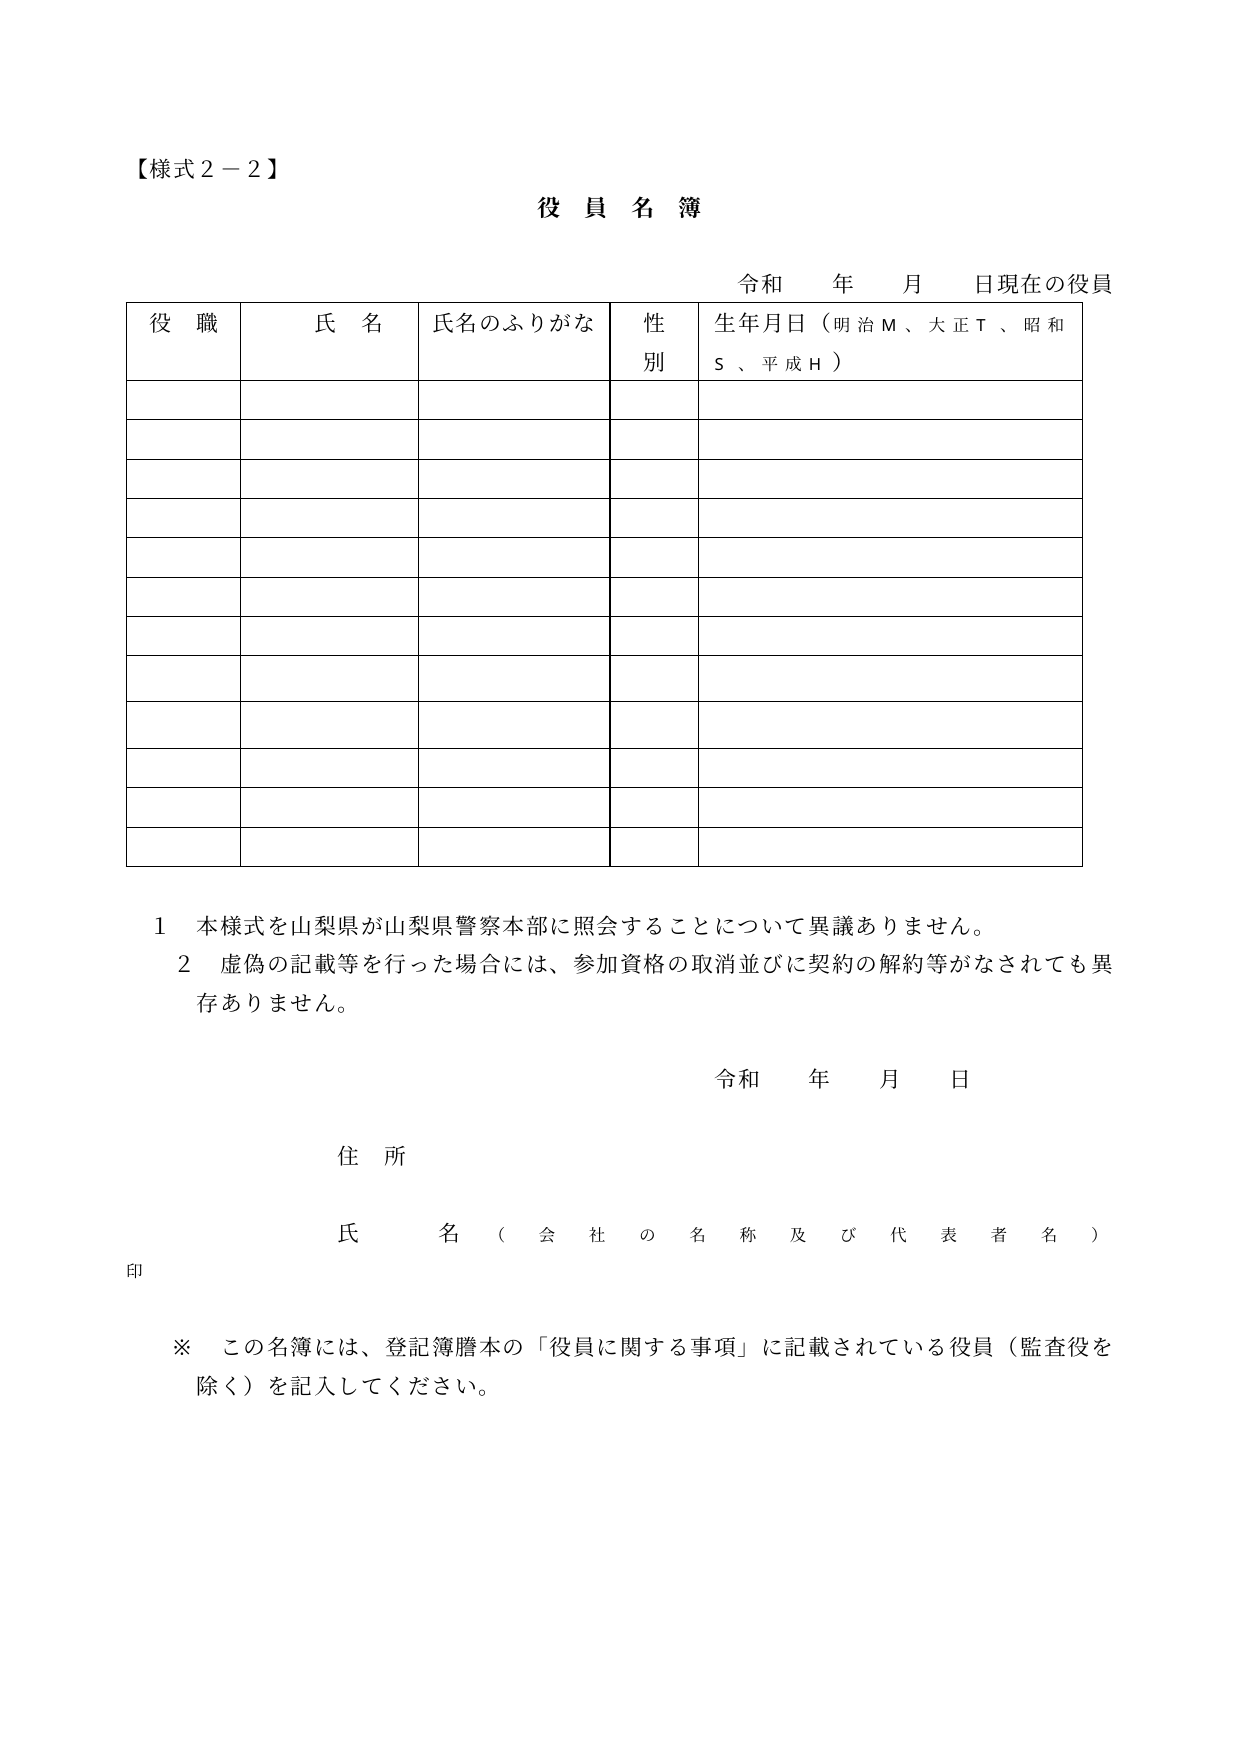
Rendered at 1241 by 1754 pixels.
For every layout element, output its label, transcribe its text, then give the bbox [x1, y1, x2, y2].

table_header 氏 名 [241, 303, 418, 380]
table_cell [611, 788, 698, 827]
table_cell [241, 788, 418, 827]
table_cell [241, 702, 418, 748]
table_cell [699, 538, 1082, 577]
table_cell [699, 702, 1082, 748]
table_cell [241, 381, 418, 419]
table_cell [699, 499, 1082, 537]
table_cell [241, 499, 418, 537]
table_cell [127, 828, 240, 866]
text ２ 虚偽の記載等を行った場合には、参加資格の取消並びに契約の解約等がなされても異存ありません。 [149, 944, 1114, 1021]
table_cell [241, 460, 418, 498]
table_cell [611, 578, 698, 616]
table_cell [699, 749, 1082, 787]
table_cell [611, 702, 698, 748]
table_cell [127, 578, 240, 616]
table_cell [611, 538, 698, 577]
table_cell [419, 702, 609, 748]
table_cell [127, 749, 240, 787]
text 令和 年 月 日現在の役員 [126, 264, 1114, 302]
text １ 本様式を山梨県が山梨県警察本部に照会することについて異議ありません。 [126, 906, 1114, 944]
table_cell [611, 828, 698, 866]
table_cell [127, 420, 240, 458]
table_cell [419, 617, 609, 655]
table_cell [419, 460, 609, 498]
list この名簿には、登記簿謄本の「役員に関する事項」に記載されている役員（監査役を除く）を記入してください。 [149, 1327, 1114, 1404]
table_cell [241, 578, 418, 616]
table_cell [699, 828, 1082, 866]
table_cell [419, 381, 609, 419]
table_cell [127, 381, 240, 419]
table_cell [127, 617, 240, 655]
table_cell [241, 828, 418, 866]
table_cell [419, 538, 609, 577]
text 役 員 名 簿 [126, 187, 1114, 225]
table_cell [699, 420, 1082, 458]
table_cell [611, 460, 698, 498]
table_cell [419, 420, 609, 458]
table_cell [127, 538, 240, 577]
text 令和 年 月 日 [126, 1059, 1114, 1097]
table_cell [419, 656, 609, 701]
text 住 所 [126, 1136, 1114, 1174]
table_cell [699, 578, 1082, 616]
table_header 生年月日（明治M、大正T、昭和S、平成H） [699, 303, 1082, 380]
table_cell [419, 578, 609, 616]
table_cell [241, 538, 418, 577]
table_cell [127, 460, 240, 498]
table_cell [241, 656, 418, 701]
table_cell [699, 788, 1082, 827]
table_cell [419, 749, 609, 787]
table_cell [699, 381, 1082, 419]
table_cell [127, 499, 240, 537]
text 【様式２－２】 [126, 149, 1114, 187]
table_cell [419, 788, 609, 827]
text 氏 名（会社の名称及び代表者名） 印 [126, 1212, 1114, 1289]
table_cell [127, 702, 240, 748]
table_cell [241, 420, 418, 458]
table_header 役 職 [127, 303, 240, 380]
table_cell [241, 617, 418, 655]
table_cell [127, 788, 240, 827]
table_cell [611, 420, 698, 458]
table_cell [127, 656, 240, 701]
table_header 氏名のふりがな [419, 303, 609, 380]
table_cell [699, 617, 1082, 655]
table_cell [419, 499, 609, 537]
table_cell [611, 499, 698, 537]
table_cell [241, 749, 418, 787]
table_cell [611, 749, 698, 787]
table_cell [699, 460, 1082, 498]
table_cell [611, 381, 698, 419]
table_header 性 別 [611, 303, 698, 380]
table_cell [419, 828, 609, 866]
table_cell [611, 617, 698, 655]
table_cell [699, 656, 1082, 701]
table_cell [611, 656, 698, 701]
